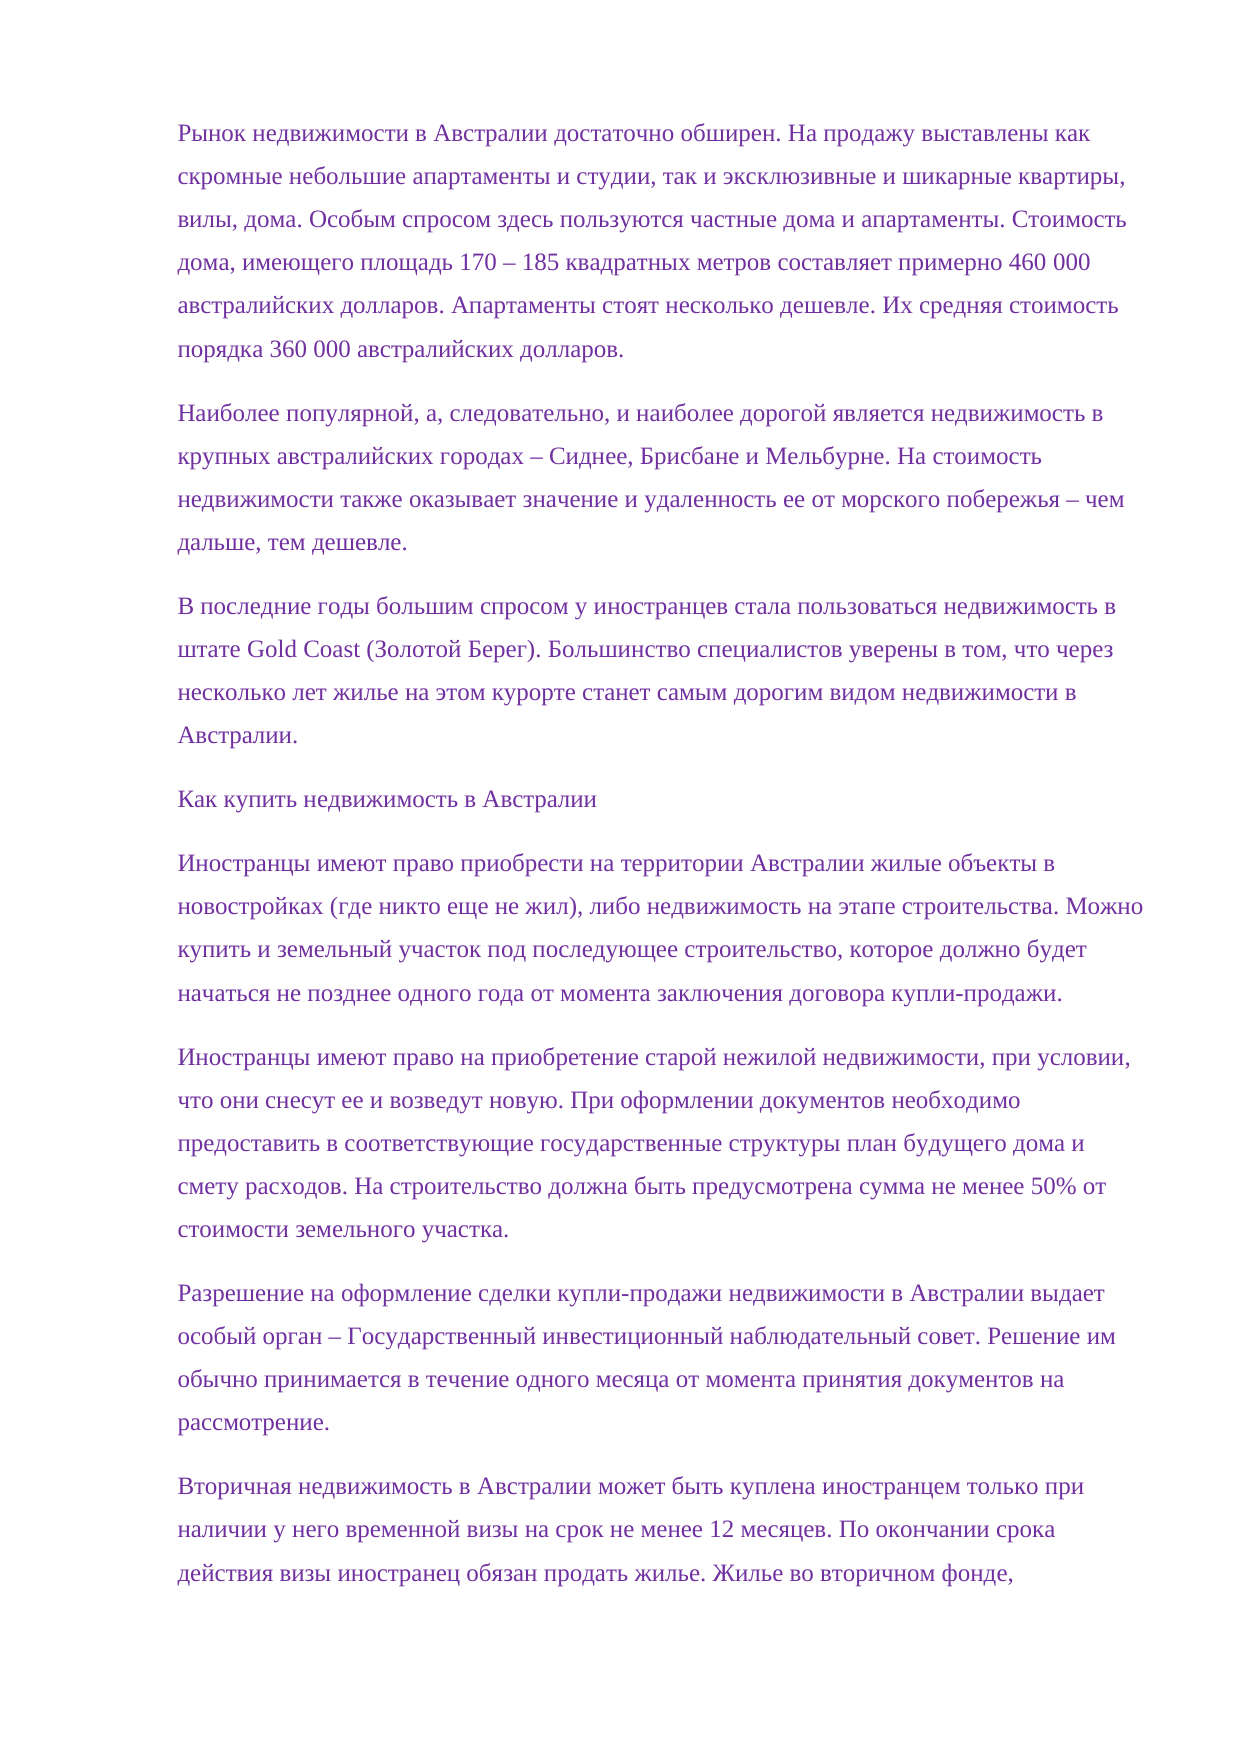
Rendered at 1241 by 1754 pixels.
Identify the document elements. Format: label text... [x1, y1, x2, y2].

text Рынок недвижимости в Австралии достаточно обширен. На продажу выставлены как скромные небольшие апартаменты и студии, так и эксклюзивные и шикарные квартиры, вилы, дома. Особым спросом здесь пользуются частные дома и апартаменты. Стоимость дома, имеющего площадь 170 – 185 квадратных метров составляет примерно 460 000 австралийских долларов. Апартаменты стоят несколько дешевле. Их средняя стоимость порядка 360 000 австралийских долларов. [177, 118, 1152, 362]
text В последние годы большим спросом у иностранцев стала пользоваться недвижимость в штате Gold Coast (Золотой Берег). Большинство специалистов уверены в том, что через несколько лет жилье на этом курорте станет самым дорогим видом недвижимости в Австралии. [177, 591, 1152, 749]
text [177, 1471, 1152, 1586]
text Иностранцы имеют право на приобретение старой нежилой недвижимости, при условии, что они снесут ее и возведут новую. При оформлении документов необходимо предоставить в соответствующие государственные структуры план будущего дома и смету расходов. На строительство должна быть предусмотрена сумма не менее 50% от стоимости земельного участка. [177, 1042, 1152, 1243]
text Разрешение на оформление сделки купли-продажи недвижимости в Австралии выдает особый орган – Государственный инвестиционный наблюдательный совет. Решение им обычно принимается в течение одного месяца от момента принятия документов на рассмотрение. [177, 1278, 1152, 1436]
text Иностранцы имеют право приобрести на территории Австралии жилые объекты в новостройках (где никто еще не жил), либо недвижимость на этапе строительства. Можно купить и земельный участок под последующее строительство, которое должно будет начаться не позднее одного года от момента заключения договора купли-продажи. [177, 848, 1152, 1006]
text Наиболее популярной, а, следовательно, и наиболее дорогой является недвижимость в крупных австралийских городах – Сиднее, Брисбане и Мельбурне. На стоимость недвижимости также оказывает значение и удаленность ее от морского побережья – чем дальше, тем дешевле. [177, 398, 1152, 556]
text Как купить недвижимость в Австралии [177, 784, 1152, 813]
